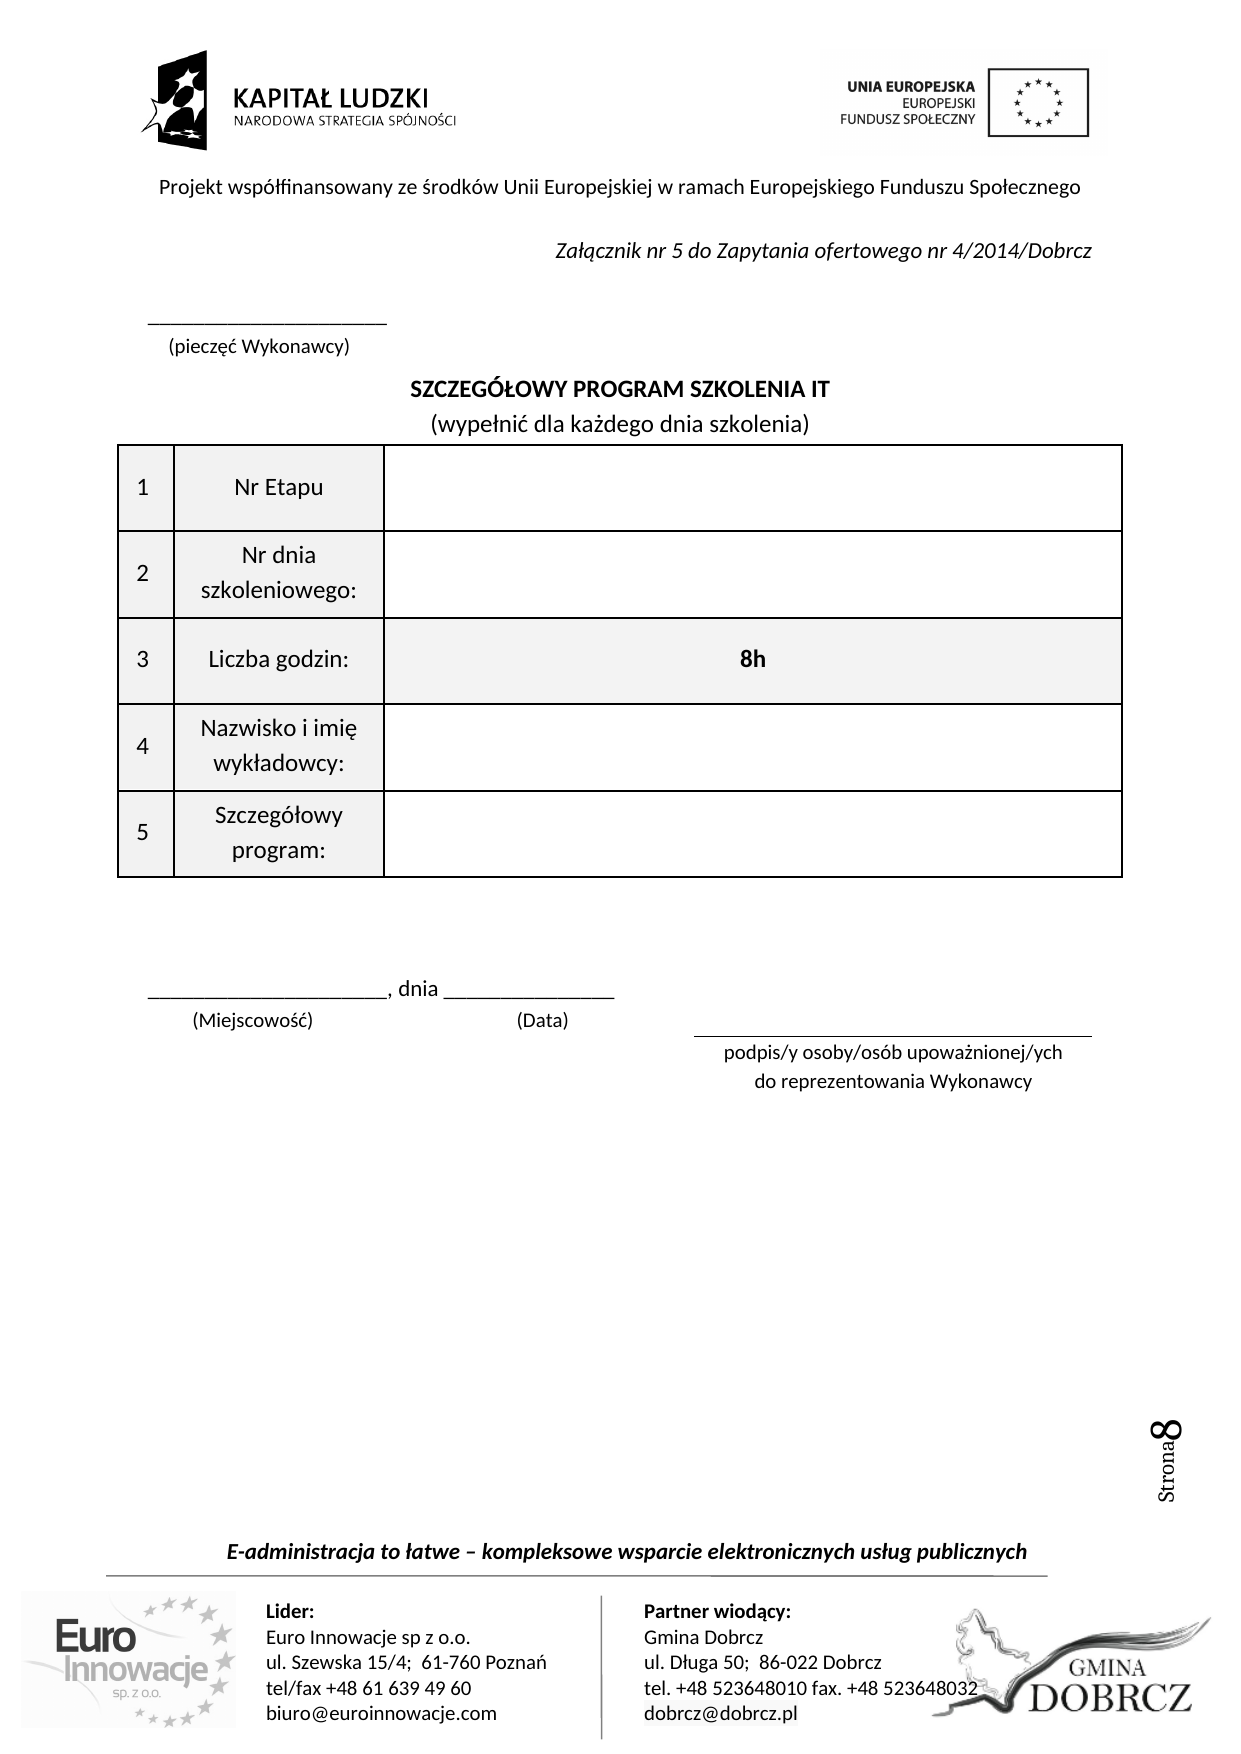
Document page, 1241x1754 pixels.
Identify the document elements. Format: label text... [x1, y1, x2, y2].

text (Miejscowość) (Data) [148, 1007, 1092, 1032]
table_cell Nr dnia szkoleniowego: [175, 532, 383, 617]
table_cell 3 [119, 619, 173, 703]
table_cell Szczegółowy program: [175, 792, 383, 876]
text (wypełnić dla każdego dnia szkolenia) [148, 409, 1092, 439]
table_cell Nazwisko i imię wykładowcy: [175, 705, 383, 789]
table_header [385, 446, 1121, 530]
table_header Nr Etapu [175, 446, 383, 530]
picture [97, 0, 505, 200]
text do reprezentowania Wykonawcy [694, 1065, 1092, 1094]
table_cell 4 [119, 705, 173, 789]
text podpis/y osoby/osób upoważnionej/ych [694, 1037, 1092, 1064]
text Załącznik nr 5 do Zapytania ofertowego nr 4/2014/Dobrcz [148, 236, 1092, 264]
text SZCZEGÓŁOWY PROGRAM SZKOLENIA IT [148, 374, 1092, 404]
table_cell 5 [119, 792, 173, 876]
table_cell Liczba godzin: [175, 619, 383, 703]
table_cell 2 [119, 532, 173, 617]
table_cell [385, 532, 1121, 617]
text _____________________ [148, 301, 1092, 329]
table_cell 8h [385, 619, 1121, 703]
table_cell [385, 792, 1121, 876]
table_header 1 [119, 446, 173, 530]
picture [820, 49, 1109, 156]
table_cell [385, 705, 1121, 789]
text _____________________, dnia _______________ [148, 974, 1092, 1003]
picture [926, 1605, 1216, 1726]
text (pieczęć Wykonawcy) [148, 333, 1092, 358]
